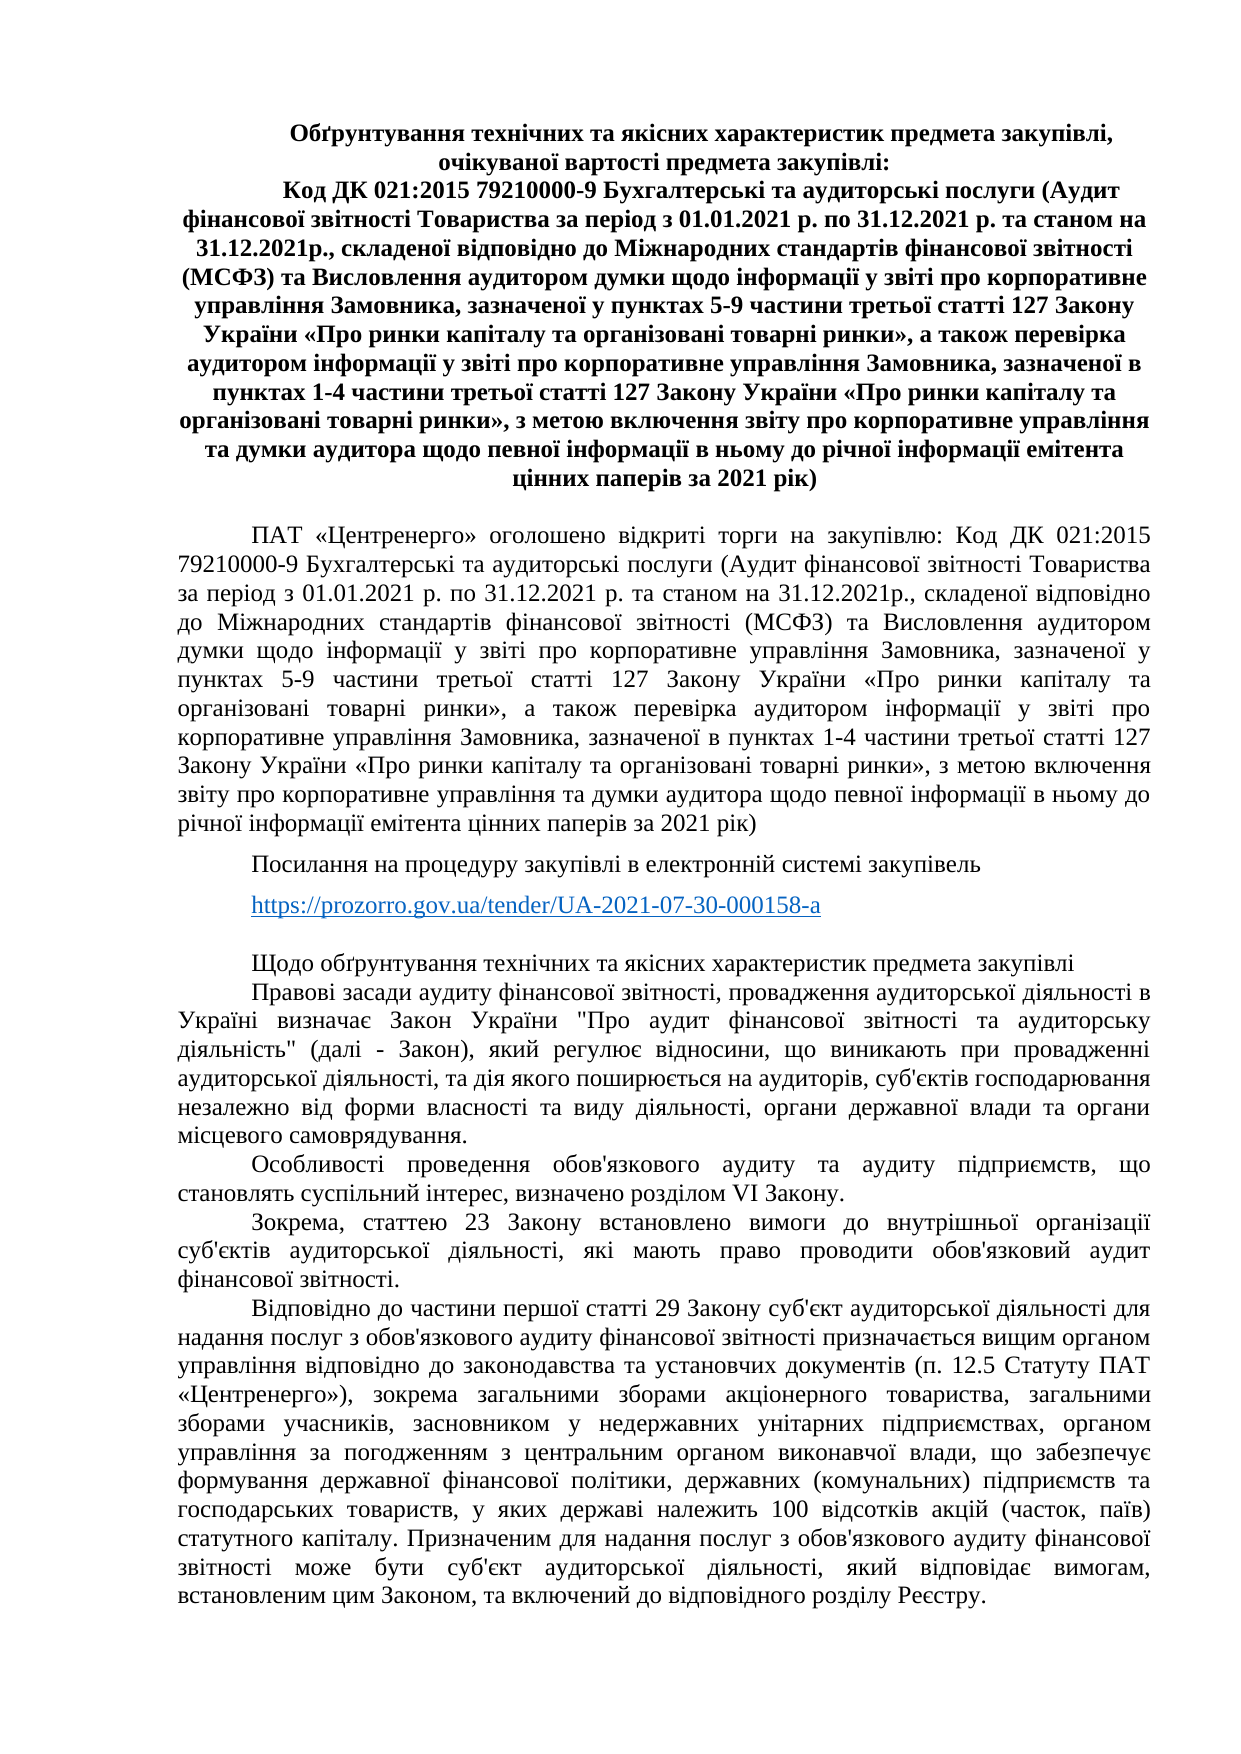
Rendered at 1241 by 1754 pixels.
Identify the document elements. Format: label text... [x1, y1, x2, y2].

text Щодо обґрунтування технічних та якісних характеристик предмета закупівлі [177, 948, 1152, 977]
text Особливості проведення обов'язкового аудиту та аудиту підприємств, що становлять суспільний інтерес, визначено розділом VI Закону. [177, 1149, 1152, 1207]
text ПАТ «Центренерго» оголошено відкриті торги на закупівлю: Код ДК 021:2015 79210000-9 Бухгалтерські та аудиторські послуги (Аудит фінансової звітності Товариства за період з 01.01.2021 р. по 31.12.2021 р. та станом на 31.12.2021р., складеної відповідно до Міжнародних стандартів фінансової звітності (МСФЗ) та Висловлення аудитором думки щодо інформації у звіті про корпоративне управління Замовника, зазначеної у пунктах 5-9 частини третьої статті 127 Закону України «Про ринки капіталу та організовані товарні ринки», а також перевірка аудитором інформації у звіті про корпоративне управління Замовника, зазначеної в пунктах 1-4 частини третьої статті 127 Закону України «Про ринки капіталу та організовані товарні ринки», з метою включення звіту про корпоративне управління та думки аудитора щодо певної інформації в ньому до річної інформації емітента цінних паперів за 2021 рік) [177, 521, 1152, 837]
text Обґрунтування технічних та якісних характеристик предмета закупівлі, очікуваної вартості предмета закупівлі: [177, 118, 1152, 176]
text https://prozorro.gov.ua/tender/UA-2021-07-30-000158-a [177, 891, 1152, 919]
text Посилання на процедуру закупівлі в електронній системі закупівель [177, 849, 1152, 878]
text Правові засади аудиту фінансової звітності, провадження аудиторської діяльності в Україні визначає Закон України "Про аудит фінансової звітності та аудиторську діяльність" (далі - Закон), який регулює відносини, що виникають при провадженні аудиторської діяльності, та дія якого поширюється на аудиторів, суб'єктів господарювання незалежно від форми власності та виду діяльності, органи державної влади та органи місцевого самоврядування. [177, 977, 1152, 1149]
text Відповідно до частини першої статті 29 Закону суб'єкт аудиторської діяльності для надання послуг з обов'язкового аудиту фінансової звітності призначається вищим органом управління відповідно до законодавства та установчих документів (п. 12.5 Статуту ПАТ «Центренерго»), зокрема загальними зборами акціонерного товариства, загальними зборами учасників, засновником у недержавних унітарних підприємствах, органом управління за погодженням з центральним органом виконавчої влади, що забезпечує формування державної фінансової політики, державних (комунальних) підприємств та господарських товариств, у яких державі належить 100 відсотків акцій (часток, паїв) статутного капіталу. Призначеним для надання послуг з обов'язкового аудиту фінансової звітності може бути суб'єкт аудиторської діяльності, який відповідає вимогам, встановленим цим Законом, та включений до відповідного розділу Реєстру. [177, 1293, 1152, 1609]
text Код ДК 021:2015 79210000-9 Бухгалтерські та аудиторські послуги (Аудит фінансової звітності Товариства за період з 01.01.2021 р. по 31.12.2021 р. та станом на 31.12.2021р., складеної відповідно до Міжнародних стандартів фінансової звітності (МСФЗ) та Висловлення аудитором думки щодо інформації у звіті про корпоративне управління Замовника, зазначеної у пунктах 5-9 частини третьої статті 127 Закону України «Про ринки капіталу та організовані товарні ринки», а також перевірка аудитором інформації у звіті про корпоративне управління Замовника, зазначеної в пунктах 1-4 частини третьої статті 127 Закону України «Про ринки капіталу та організовані товарні ринки», з метою включення звіту про корпоративне управління та думки аудитора щодо певної інформації в ньому до річної інформації емітента цінних паперів за 2021 рік) [177, 176, 1152, 492]
text Зокрема, статтею 23 Закону встановлено вимоги до внутрішньої організації суб'єктів аудиторської діяльності, які мають право проводити обов'язковий аудит фінансової звітності. [177, 1207, 1152, 1293]
